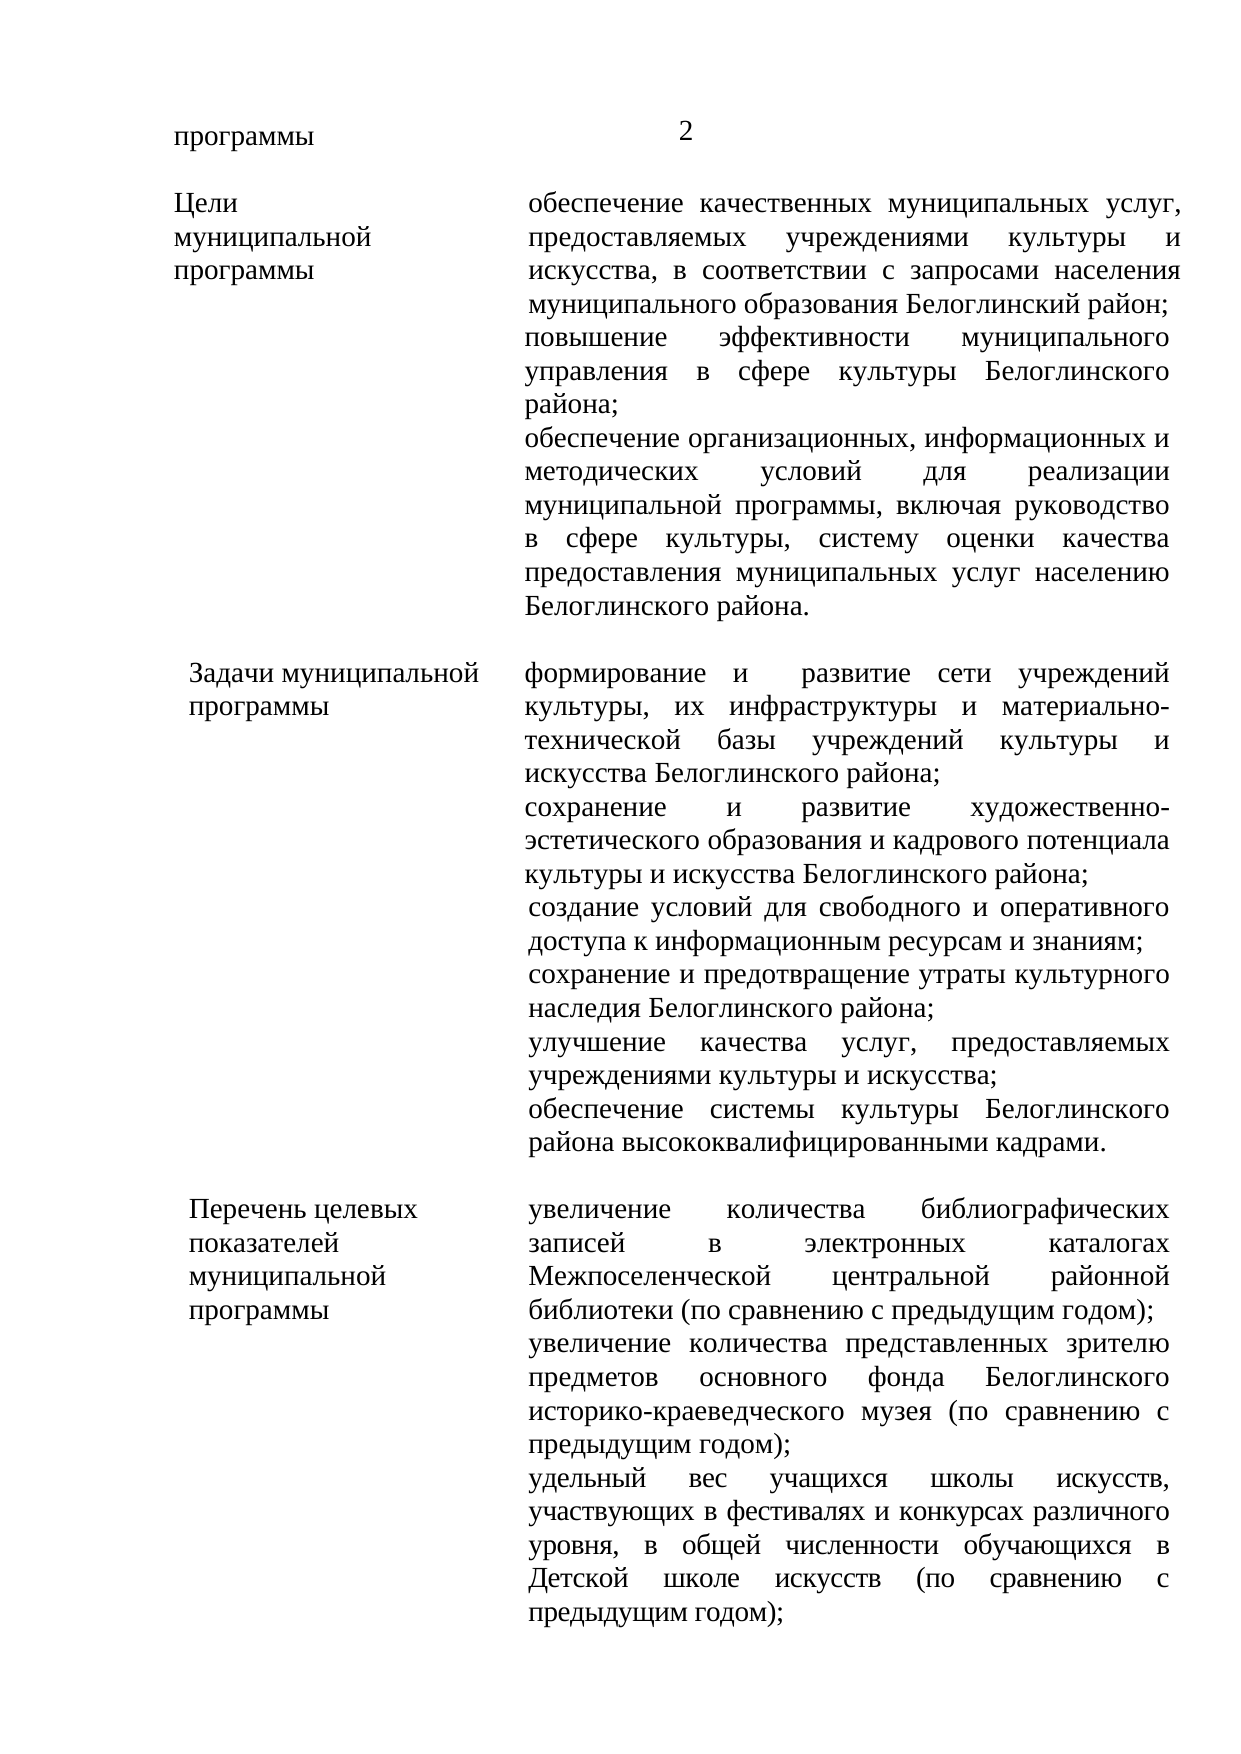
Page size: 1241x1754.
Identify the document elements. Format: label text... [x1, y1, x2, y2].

table_cell обеспечение качественных муниципальных услуг, предоставляемых учреждениями культуры и искусства, в соответствии с запросами населения муниципального образования Белоглинский район; повышение эффективности муниципального управления в сфере культуры Белоглинского района; обеспечение организационных, информационных и методических условий для реализации муниципальной программы, включая руководство в сфере культуры, систему оценки качества предоставления муниципальных услуг населению Белоглинского района. формирование и развитие сети учреждений культуры, их инфраструктуры и материально-технической базы учреждений культуры и искусства Белоглинского района; сохранение и развитие художественно-эстетического образования и кадрового потенциала культуры и искусства Белоглинского района; создание условий для свободного и оперативного доступа к информационным ресурсам и знаниям; сохранение и предотвращение утраты культурного наследия Белоглинского района; улучшение качества услуг, предоставляемых учреждениями культуры и искусства; обеспечение системы культуры Белоглинского района высококвалифицированными кадрами. [517, 185, 1181, 1191]
table_cell Цели муниципальной программы Задачи муниципальной программы [177, 185, 517, 1191]
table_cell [517, 1191, 1181, 1627]
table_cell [177, 118, 517, 185]
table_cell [177, 1191, 517, 1627]
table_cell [517, 118, 1181, 185]
